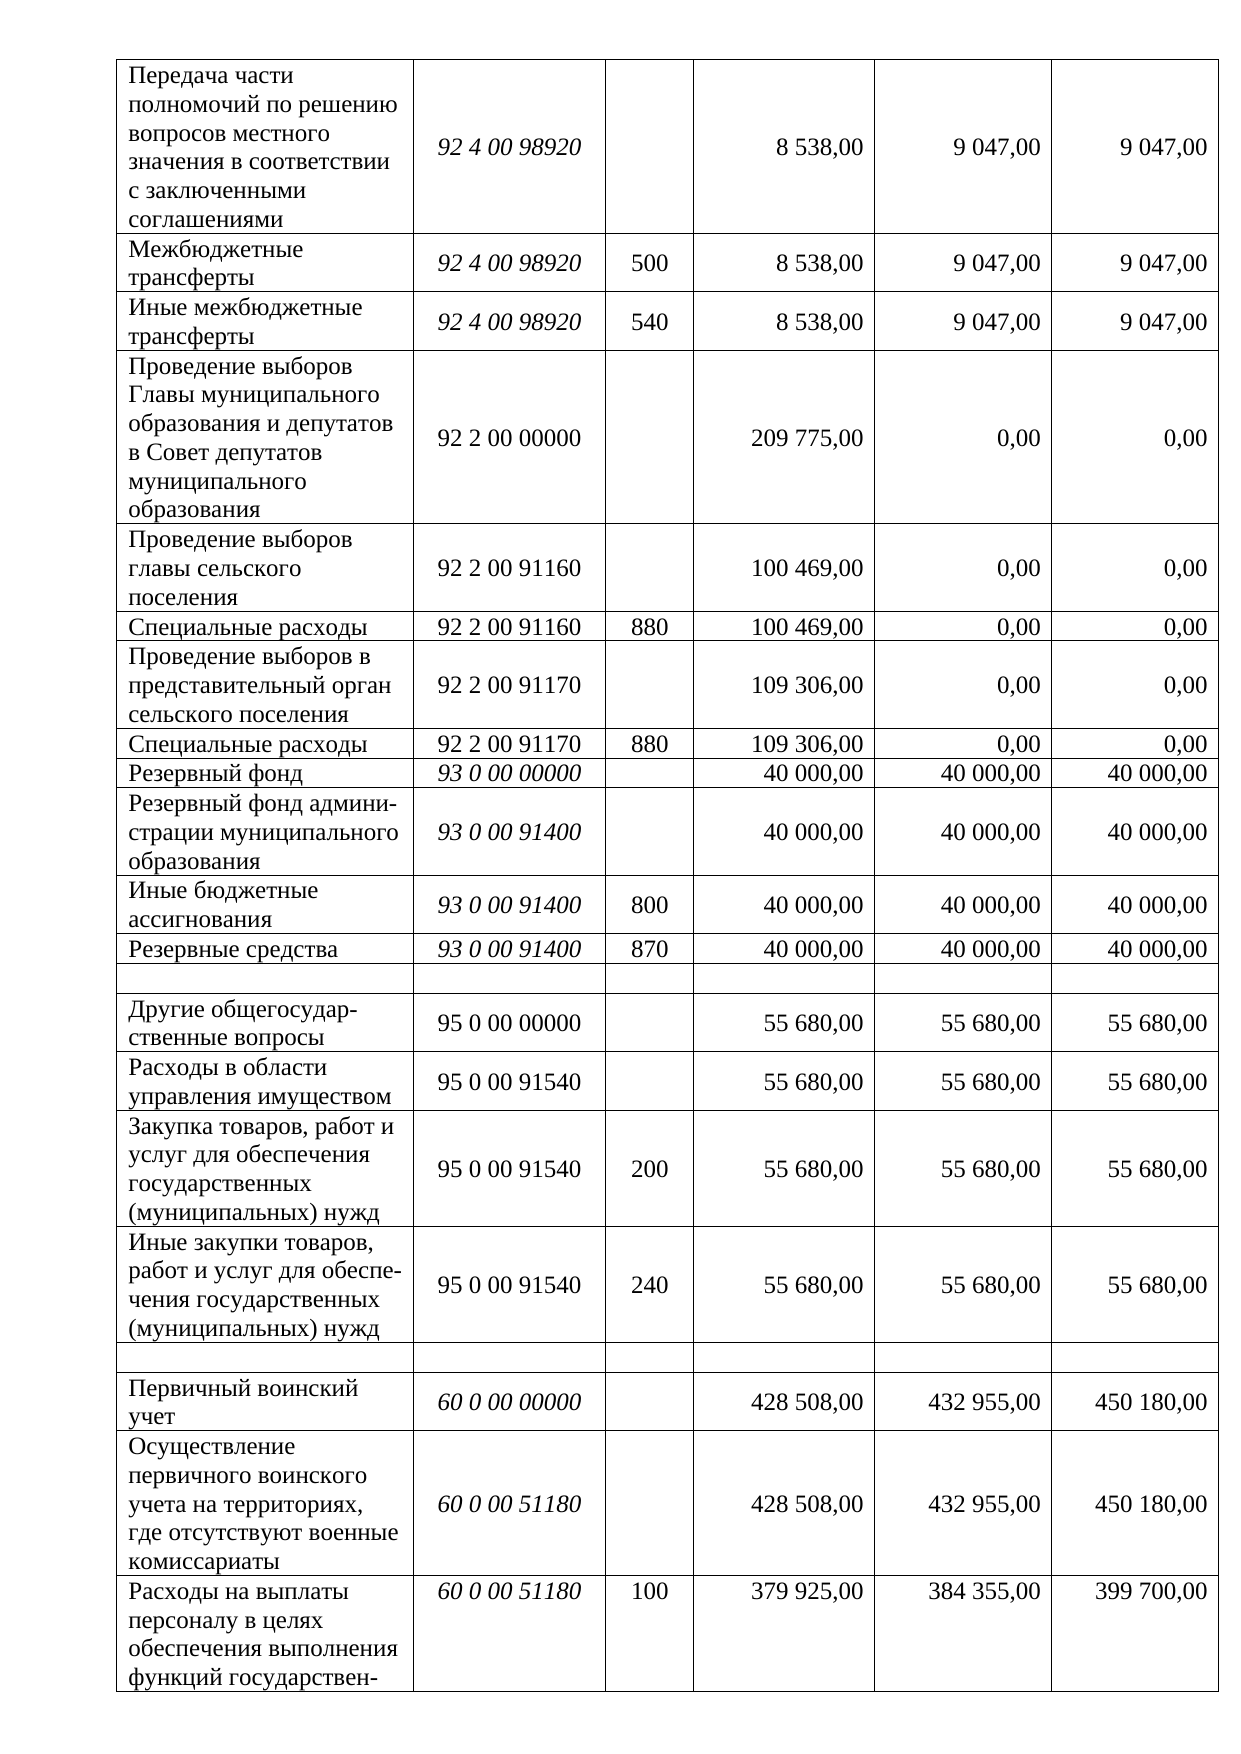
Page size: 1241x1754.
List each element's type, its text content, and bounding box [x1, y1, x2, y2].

table_cell Проведение выборов Главы муниципального образования и депутатов в Совет депутатов муниципального образования [117, 351, 413, 523]
table_cell [875, 964, 1051, 993]
table_cell 55 680,00 [875, 994, 1051, 1051]
table_cell 60 0 00 51180 [414, 1576, 605, 1691]
table_cell 0,00 [875, 641, 1051, 728]
table_cell 9 047,00 [875, 292, 1051, 350]
table_cell [606, 60, 693, 233]
table_cell 40 000,00 [1052, 876, 1218, 933]
table_cell 40 000,00 [875, 876, 1051, 933]
table_cell Специальные расходы [117, 729, 413, 757]
table_cell 55 680,00 [875, 1111, 1051, 1226]
table_cell 40 000,00 [1052, 759, 1218, 787]
table_cell Резервный фонд админи-страции муниципального образования [117, 788, 413, 874]
table_cell 55 680,00 [1052, 1111, 1218, 1226]
table_cell 0,00 [875, 729, 1051, 757]
table_cell [414, 964, 605, 993]
table_cell [606, 788, 693, 874]
table_cell 55 680,00 [875, 1052, 1051, 1110]
table_cell 95 0 00 00000 [414, 994, 605, 1051]
table_cell 8 538,00 [694, 234, 874, 291]
table_cell [606, 1052, 693, 1110]
table_cell [694, 964, 874, 993]
table_cell 40 000,00 [875, 759, 1051, 787]
table_cell 9 047,00 [875, 60, 1051, 233]
table_cell 428 508,00 [694, 1373, 874, 1430]
table_cell 40 000,00 [875, 788, 1051, 874]
table_cell 100 [606, 1576, 693, 1691]
table_cell Другие общегосудар-ственные вопросы [117, 994, 413, 1051]
table_cell 450 180,00 [1052, 1373, 1218, 1430]
table_cell Резервные средства [117, 934, 413, 963]
table_cell 40 000,00 [1052, 934, 1218, 963]
table_cell 8 538,00 [694, 60, 874, 233]
table_cell 432 955,00 [875, 1373, 1051, 1430]
table_cell 92 4 00 98920 [414, 234, 605, 291]
table_cell 109 306,00 [694, 641, 874, 728]
table_cell 500 [606, 234, 693, 291]
table_cell 109 306,00 [694, 729, 874, 757]
table_cell 200 [606, 1111, 693, 1226]
table_cell [606, 1343, 693, 1372]
table_cell 0,00 [875, 612, 1051, 640]
table_cell [606, 994, 693, 1051]
table_cell 55 680,00 [1052, 1052, 1218, 1110]
table_cell 8 538,00 [694, 292, 874, 350]
table_cell 60 0 00 00000 [414, 1373, 605, 1430]
table_cell 209 775,00 [694, 351, 874, 523]
table_cell Осуществление первичного воинского учета на территориях, где отсутствуют военные комиссариаты [117, 1431, 413, 1575]
table_cell [606, 1373, 693, 1430]
table_cell Первичный воинский учет [117, 1373, 413, 1430]
table_cell 0,00 [1052, 524, 1218, 611]
table_cell 9 047,00 [1052, 60, 1218, 233]
table_cell Иные закупки товаров, работ и услуг для обеспе-чения государственных (муниципальных) нужд [117, 1227, 413, 1342]
table_cell [606, 524, 693, 611]
table_cell 55 680,00 [694, 1052, 874, 1110]
table_cell 92 2 00 00000 [414, 351, 605, 523]
table_cell 384 355,00 [875, 1576, 1051, 1691]
table_cell 40 000,00 [694, 876, 874, 933]
table_cell 55 680,00 [1052, 994, 1218, 1051]
table_cell 880 [606, 612, 693, 640]
table_cell 399 700,00 [1052, 1576, 1218, 1691]
table_cell 55 680,00 [694, 994, 874, 1051]
table_cell Закупка товаров, работ и услуг для обеспечения государственных (муниципальных) нужд [117, 1111, 413, 1226]
table_cell Резервный фонд [117, 759, 413, 787]
table_cell 95 0 00 91540 [414, 1111, 605, 1226]
table_cell 0,00 [875, 524, 1051, 611]
table_cell Специальные расходы [117, 612, 413, 640]
table_cell 92 2 00 91170 [414, 641, 605, 728]
table_cell 880 [606, 729, 693, 757]
table_cell 0,00 [1052, 612, 1218, 640]
table_cell 432 955,00 [875, 1431, 1051, 1575]
table_cell Проведение выборов главы сельского поселения [117, 524, 413, 611]
table_cell 0,00 [1052, 641, 1218, 728]
table_cell [117, 1343, 413, 1372]
table_cell 60 0 00 51180 [414, 1431, 605, 1575]
table_cell 0,00 [1052, 729, 1218, 757]
table_cell 800 [606, 876, 693, 933]
table_cell [1052, 964, 1218, 993]
table_cell Межбюджетные трансферты [117, 234, 413, 291]
table_cell 93 0 00 91400 [414, 876, 605, 933]
table_cell 9 047,00 [1052, 234, 1218, 291]
table_cell Передача части полномочий по решению вопросов местного значения в соответствии с заключенными соглашениями [117, 60, 413, 233]
table_cell 95 0 00 91540 [414, 1052, 605, 1110]
table_cell 40 000,00 [694, 788, 874, 874]
table_cell 0,00 [875, 351, 1051, 523]
table_cell 9 047,00 [875, 234, 1051, 291]
table_cell 55 680,00 [694, 1227, 874, 1342]
table_cell [1052, 1343, 1218, 1372]
table_cell 92 2 00 91160 [414, 612, 605, 640]
table_cell 40 000,00 [875, 934, 1051, 963]
table_cell [875, 1343, 1051, 1372]
table_cell Расходы в области управления имуществом [117, 1052, 413, 1110]
table_cell 9 047,00 [1052, 292, 1218, 350]
table_cell [606, 351, 693, 523]
table_cell 92 2 00 91170 [414, 729, 605, 757]
table_cell 40 000,00 [1052, 788, 1218, 874]
table_cell 92 4 00 98920 [414, 60, 605, 233]
table_cell 93 0 00 91400 [414, 934, 605, 963]
table_cell [414, 1343, 605, 1372]
table_cell 240 [606, 1227, 693, 1342]
table_cell 55 680,00 [875, 1227, 1051, 1342]
table_cell 93 0 00 00000 [414, 759, 605, 787]
table_cell 100 469,00 [694, 524, 874, 611]
table_cell 55 680,00 [1052, 1227, 1218, 1342]
table_cell Иные межбюджетные трансферты [117, 292, 413, 350]
table_cell [606, 964, 693, 993]
table_cell 95 0 00 91540 [414, 1227, 605, 1342]
table_cell [606, 1431, 693, 1575]
table_cell 540 [606, 292, 693, 350]
table_cell 428 508,00 [694, 1431, 874, 1575]
table_cell [117, 964, 413, 993]
table_cell 870 [606, 934, 693, 963]
table_cell 40 000,00 [694, 934, 874, 963]
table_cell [117, 1576, 413, 1691]
table_cell Проведение выборов в представительный орган сельского поселения [117, 641, 413, 728]
table_cell 100 469,00 [694, 612, 874, 640]
table_cell 92 2 00 91160 [414, 524, 605, 611]
table_cell 40 000,00 [694, 759, 874, 787]
table_cell 0,00 [1052, 351, 1218, 523]
table_cell [606, 759, 693, 787]
table_cell 93 0 00 91400 [414, 788, 605, 874]
table_cell 450 180,00 [1052, 1431, 1218, 1575]
table_cell 379 925,00 [694, 1576, 874, 1691]
table_cell [694, 1343, 874, 1372]
table_cell Иные бюджетные ассигнования [117, 876, 413, 933]
table_cell [606, 641, 693, 728]
table_cell 92 4 00 98920 [414, 292, 605, 350]
table_cell 55 680,00 [694, 1111, 874, 1226]
